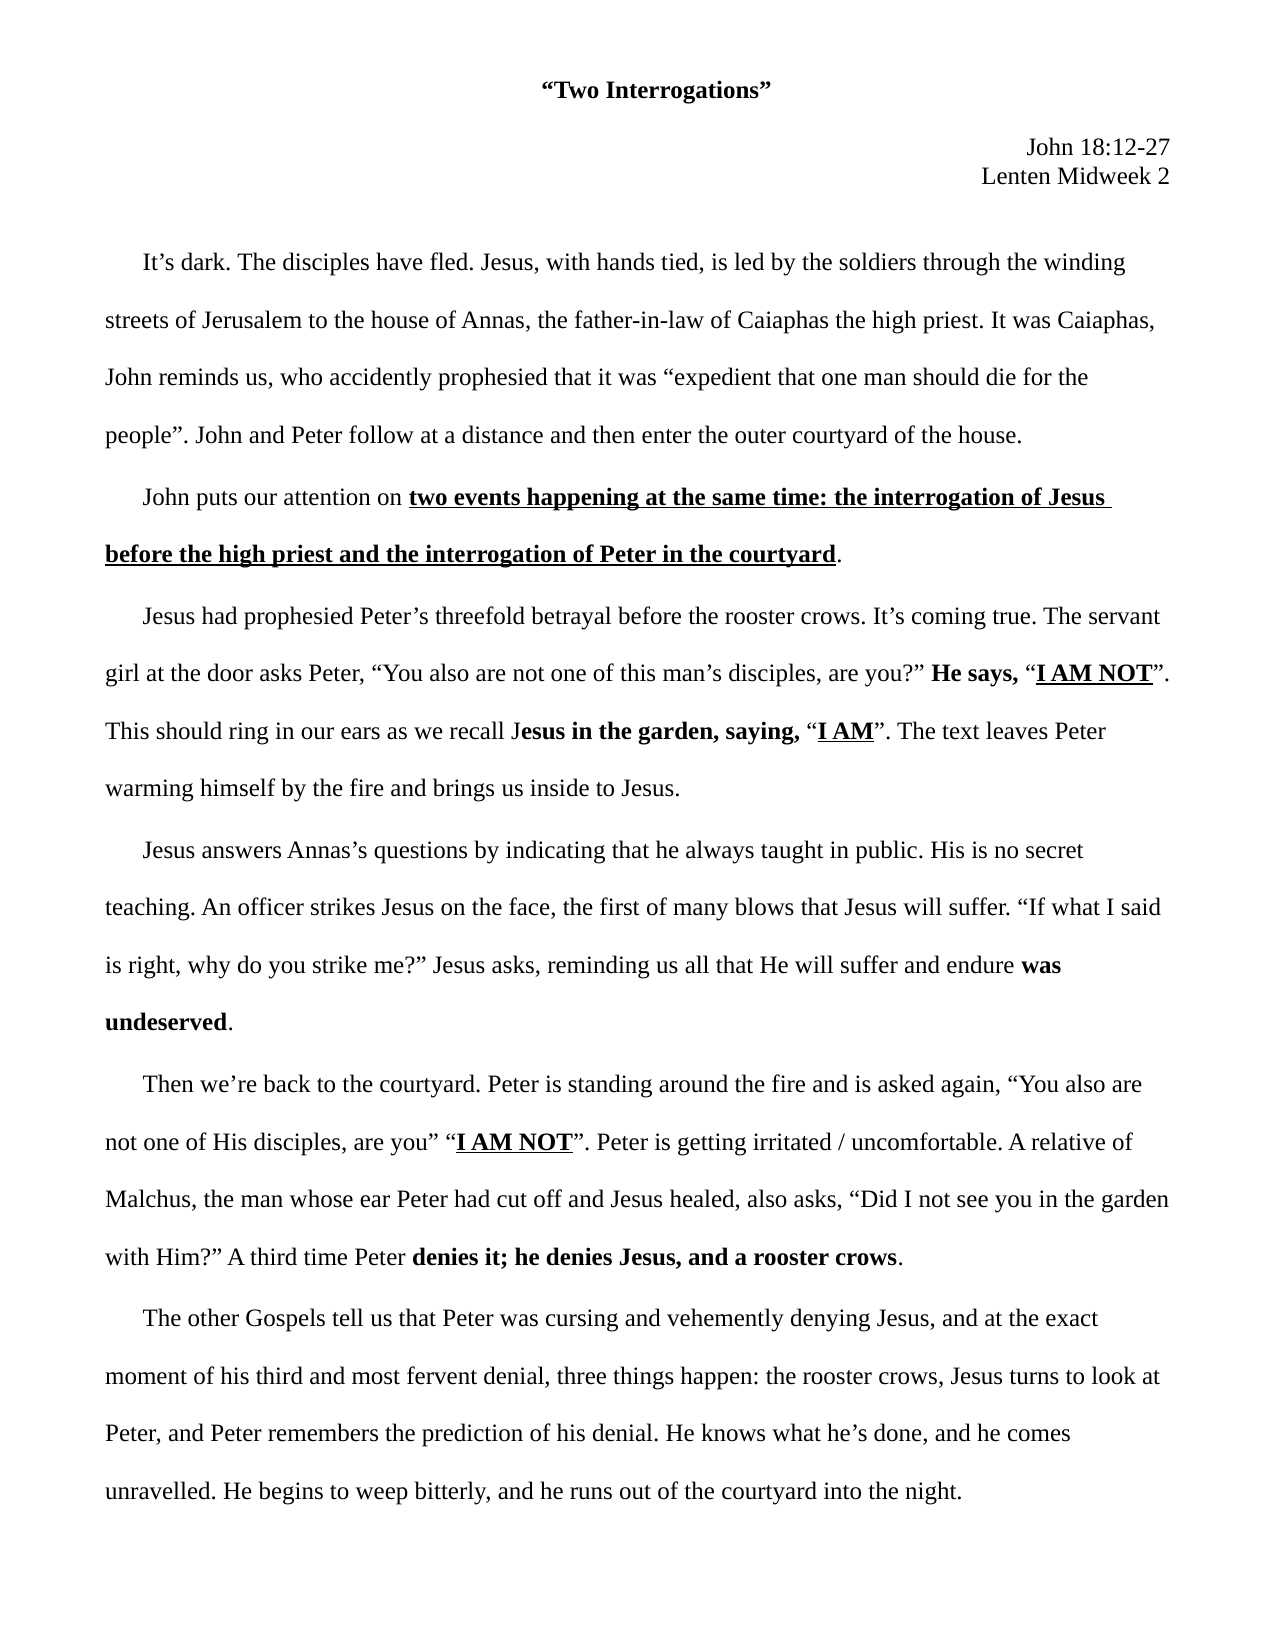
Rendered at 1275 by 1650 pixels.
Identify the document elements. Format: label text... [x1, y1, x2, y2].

text The other Gospels tell us that Peter was cursing and vehemently denying Jesus, and at the exact moment of his third and most fervent denial, three things happen: the rooster crows, Jesus turns to look at Peter, and Peter remembers the prediction of his denial. He knows what he’s done, and he comes unravelled. He begins to weep bitterly, and he runs out of the courtyard into the night. [105, 1303, 1170, 1504]
text “Two Interrogations” [105, 75, 1170, 104]
text Jesus had prophesied Peter’s threefold betrayal before the rooster crows. It’s coming true. The servant girl at the door asks Peter, “You also are not one of this man’s disciples, are you?” He says, “I AM NOT”. This should ring in our ears as we recall Jesus in the garden, saying, “I AM”. The text leaves Peter warming himself by the fire and brings us inside to Jesus. [105, 601, 1170, 802]
text Lenten Midweek 2 [105, 161, 1170, 190]
text It’s dark. The disciples have fled. Jesus, with hands tied, is led by the soldiers through the winding streets of Jerusalem to the house of Annas, the father-in-law of Caiaphas the high priest. It was Caiaphas, John reminds us, who accidently prophesied that it was “expedient that one man should die for the people”. John and Peter follow at a distance and then enter the outer courtyard of the house. [105, 247, 1170, 449]
text Jesus answers Annas’s questions by indicating that he always taught in public. His is no secret teaching. An officer strikes Jesus on the face, the first of many blows that Jesus will suffer. “If what I said is right, why do you strike me?” Jesus asks, reminding us all that He will suffer and endure was undeserved. [105, 835, 1170, 1036]
text John 18:12-27 [105, 132, 1170, 161]
text John puts our attention on two events happening at the same time: the interrogation of Jesus before the high priest and the interrogation of Peter in the courtyard. [105, 482, 1170, 568]
text Then we’re back to the courtyard. Peter is standing around the fire and is asked again, “You also are not one of His disciples, are you” “I AM NOT”. Peter is getting irritated / uncomfortable. A relative of Malchus, the man whose ear Peter had cut off and Jesus healed, also asks, “Did I not see you in the garden with Him?” A third time Peter denies it; he denies Jesus, and a rooster crows. [105, 1069, 1170, 1270]
